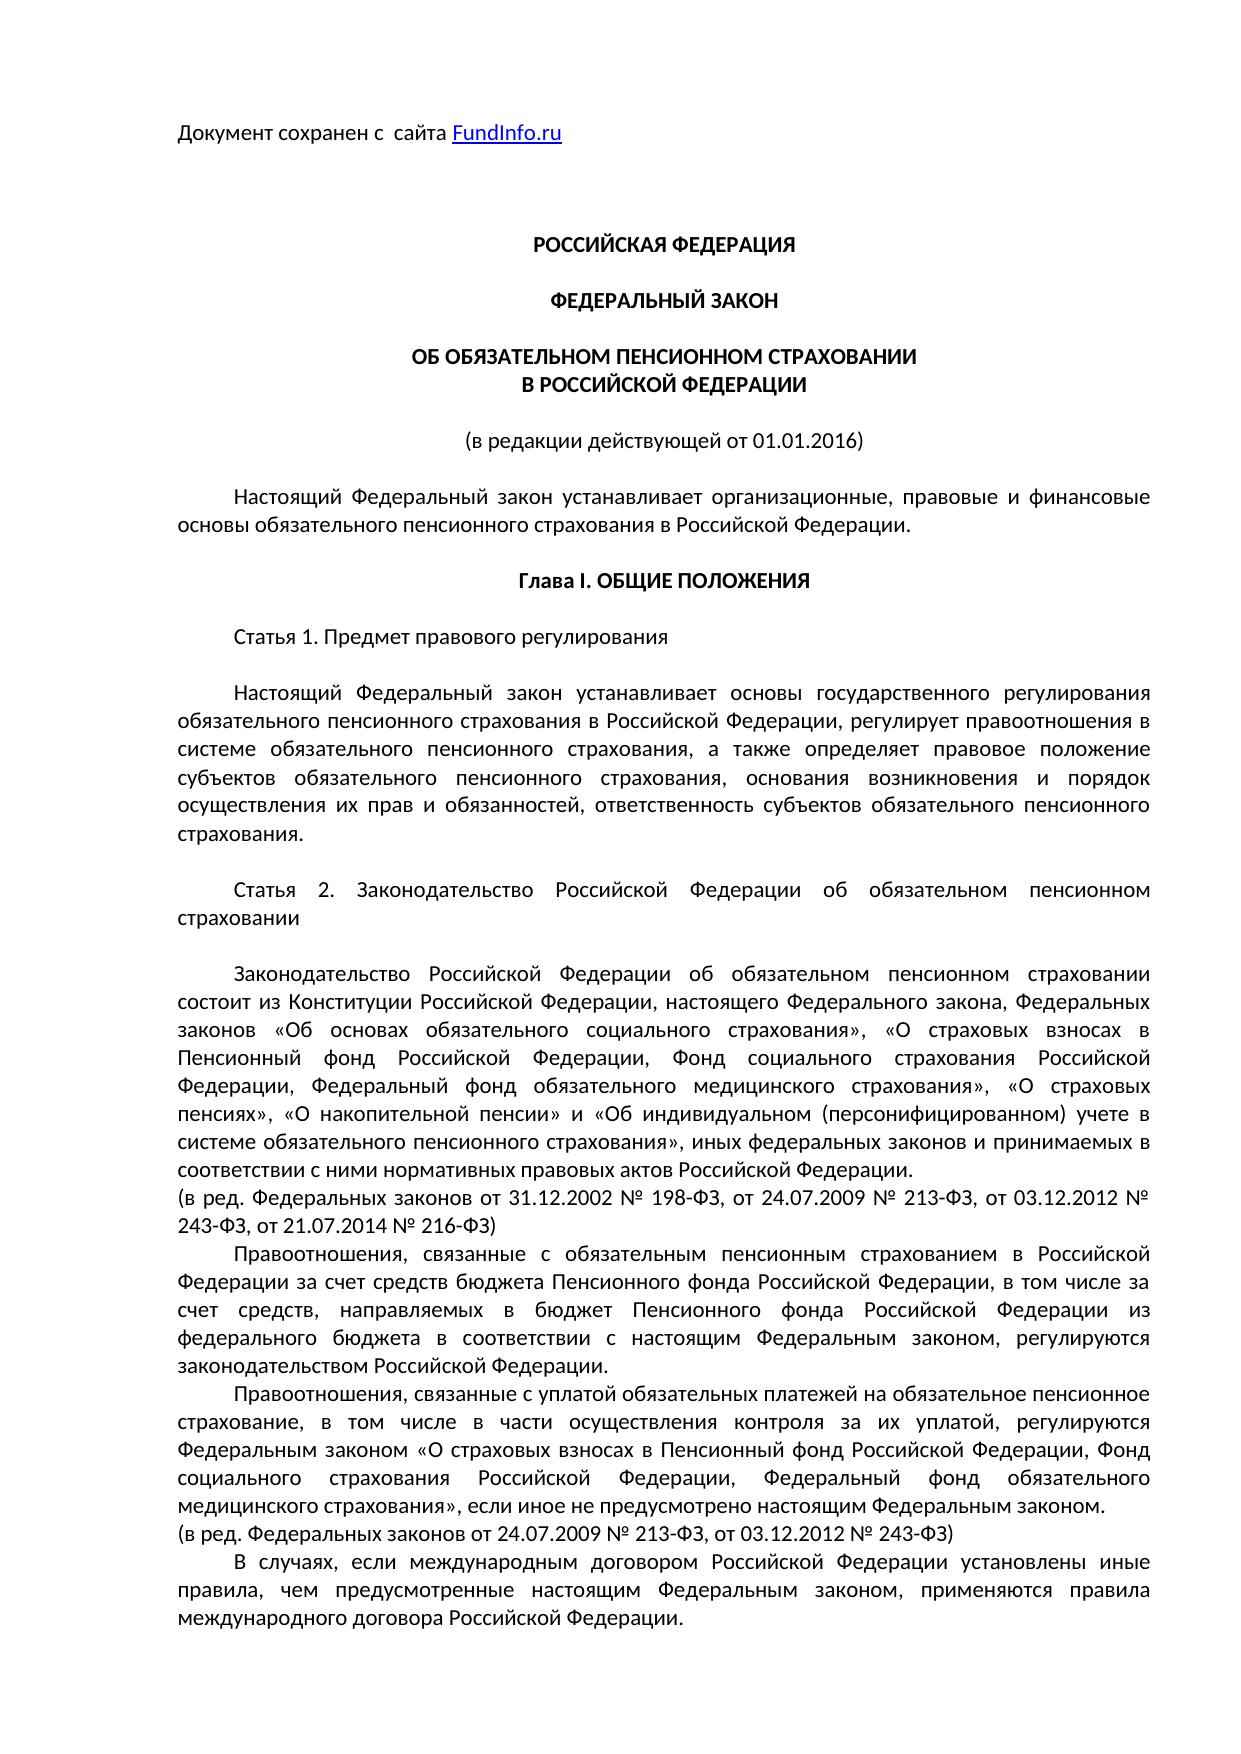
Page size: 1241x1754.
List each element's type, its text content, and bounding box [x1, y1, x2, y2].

text (в ред. Федеральных законов от 24.07.2009 № 213-ФЗ, от 03.12.2012 № 243-ФЗ) [177, 1519, 1152, 1547]
text В РОССИЙСКОЙ ФЕДЕРАЦИИ [177, 370, 1152, 398]
text (в ред. Федеральных законов от 31.12.2002 № 198-ФЗ, от 24.07.2009 № 213-ФЗ, от 03.12.2012 № 243-ФЗ, от 21.07.2014 № 216-ФЗ) [177, 1183, 1152, 1239]
text ФЕДЕРАЛЬНЫЙ ЗАКОН [177, 286, 1152, 314]
text В случаях, если международным договором Российской Федерации установлены иные правила, чем предусмотренные настоящим Федеральным законом, применяются правила международного договора Российской Федерации. [177, 1547, 1152, 1631]
text Настоящий Федеральный закон устанавливает организационные, правовые и финансовые основы обязательного пенсионного страхования в Российской Федерации. [177, 482, 1152, 538]
text РОССИЙСКАЯ ФЕДЕРАЦИЯ [177, 230, 1152, 258]
text Настоящий Федеральный закон устанавливает основы государственного регулирования обязательного пенсионного страхования в Российской Федерации, регулирует правоотношения в системе обязательного пенсионного страхования, а также определяет правовое положение субъектов обязательного пенсионного страхования, основания возникновения и порядок осуществления их прав и обязанностей, ответственность субъектов обязательного пенсионного страхования. [177, 678, 1152, 847]
text Статья 1. Предмет правового регулирования [177, 622, 1152, 651]
text Правоотношения, связанные с обязательным пенсионным страхованием в Российской Федерации за счет средств бюджета Пенсионного фонда Российской Федерации, в том числе за счет средств, направляемых в бюджет Пенсионного фонда Российской Федерации из федерального бюджета в соответствии с настоящим Федеральным законом, регулируются законодательством Российской Федерации. [177, 1239, 1152, 1379]
text Документ сохранен с сайта FundInfo.ru [177, 118, 1152, 174]
text (в редакции действующей от 01.01.2016) [177, 426, 1152, 454]
text Правоотношения, связанные с уплатой обязательных платежей на обязательное пенсионное страхование, в том числе в части осуществления контроля за их уплатой, регулируются Федеральным законом «О страховых взносах в Пенсионный фонд Российской Федерации, Фонд социального страхования Российской Федерации, Федеральный фонд обязательного медицинского страхования», если иное не предусмотрено настоящим Федеральным законом. [177, 1379, 1152, 1519]
text Статья 2. Законодательство Российской Федерации об обязательном пенсионном страховании [177, 875, 1152, 931]
text Законодательство Российской Федерации об обязательном пенсионном страховании состоит из Конституции Российской Федерации, настоящего Федерального закона, Федеральных законов «Об основах обязательного социального страхования», «О страховых взносах в Пенсионный фонд Российской Федерации, Фонд социального страхования Российской Федерации, Федеральный фонд обязательного медицинского страхования», «О страховых пенсиях», «О накопительной пенсии» и «Об индивидуальном (персонифицированном) учете в системе обязательного пенсионного страхования», иных федеральных законов и принимаемых в соответствии с ними нормативных правовых актов Российской Федерации. [177, 959, 1152, 1183]
text Глава I. ОБЩИЕ ПОЛОЖЕНИЯ [177, 566, 1152, 594]
text ОБ ОБЯЗАТЕЛЬНОМ ПЕНСИОННОМ СТРАХОВАНИИ [177, 342, 1152, 370]
